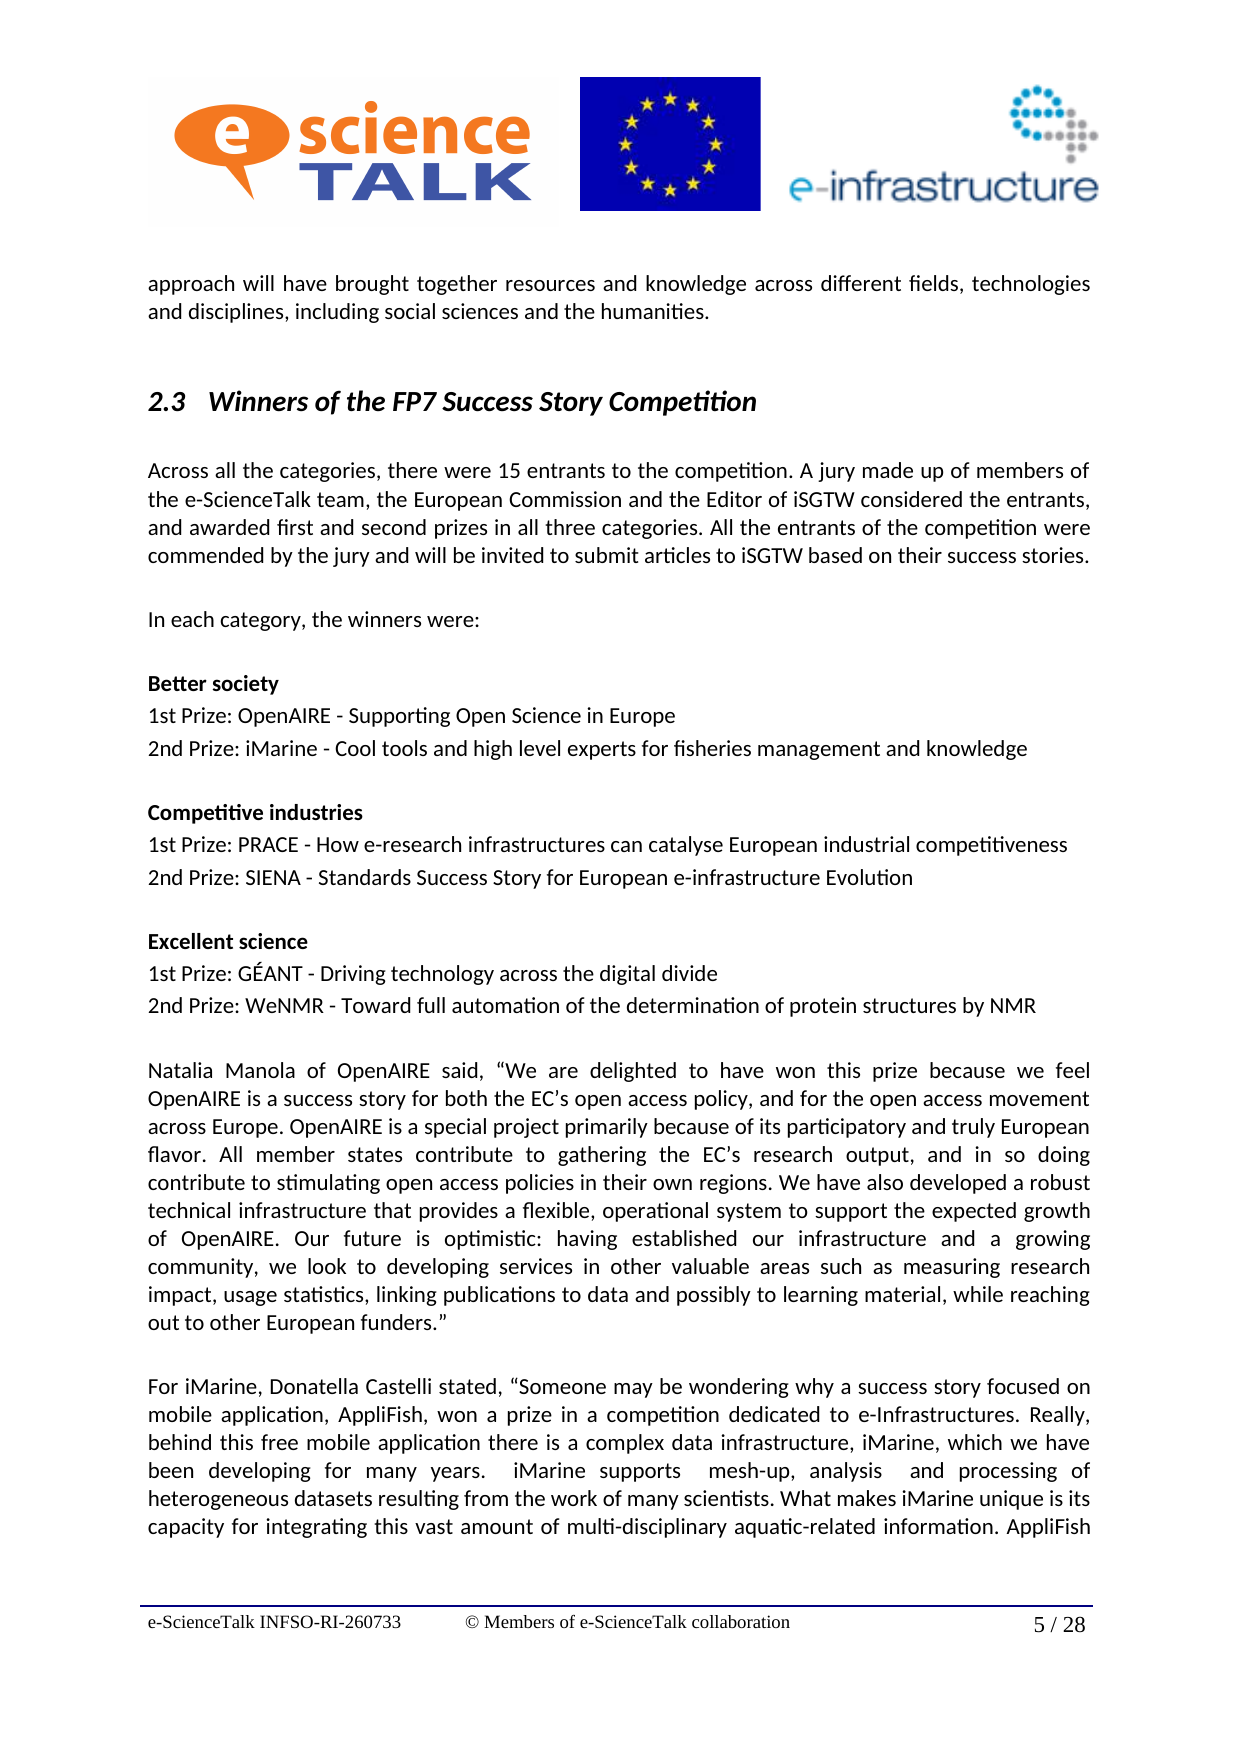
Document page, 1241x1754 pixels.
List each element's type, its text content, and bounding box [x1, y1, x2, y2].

text 2nd Prize: iMarine - Cool tools and high level experts for fisheries management and knowledge [148, 734, 1092, 762]
text 1st Prize: PRACE - How e-research infrastructures can catalyse European industrial competitiveness [148, 830, 1092, 858]
text In each category, the winners were: [148, 605, 1092, 633]
text 2nd Prize: SIENA - Standards Success Story for European e-infrastructure Evolution [148, 863, 1092, 891]
text Better society [148, 669, 1092, 697]
text 1st Prize: GÉANT - Driving technology across the digital divide [148, 959, 1092, 987]
subtitle Winners of the FP7 Success Story Competition [148, 383, 1092, 418]
picture [782, 77, 1107, 211]
text 1st Prize: OpenAIRE - Supporting Open Science in Europe [148, 702, 1092, 730]
picture [580, 77, 761, 211]
text Across all the categories, there were 15 entrants to the competition. A jury made up of members of the e-ScienceTalk team, the European Commission and the Editor of iSGTW considered the entrants, and awarded first and second prizes in all three categories. All the entrants of the competition were commended by the jury and will be invited to submit articles to iSGTW based on their success stories. [148, 457, 1092, 569]
text Competitive industries [148, 798, 1092, 826]
text Natalia Manola of OpenAIRE said, “We are delighted to have won this prize because we feel OpenAIRE is a success story for both the EC’s open access policy, and for the open access movement across Europe. OpenAIRE is a special project primarily because of its participatory and truly European flavor. All member states contribute to gathering the EC’s research output, and in so doing contribute to stimulating open access policies in their own regions. We have also developed a robust technical infrastructure that provides a flexible, operational system to support the expected growth of OpenAIRE. Our future is optimistic: having established our infrastructure and a growing community, we look to developing services in other valuable areas such as measuring research impact, usage statistics, linking publications to data and possibly to learning material, while reaching out to other European funders.” [148, 1056, 1092, 1336]
text Excellent science [148, 927, 1092, 955]
picture [147, 77, 559, 227]
text 2nd Prize: WeNMR - Toward full automation of the determination of protein structures by NMR [148, 991, 1092, 1019]
